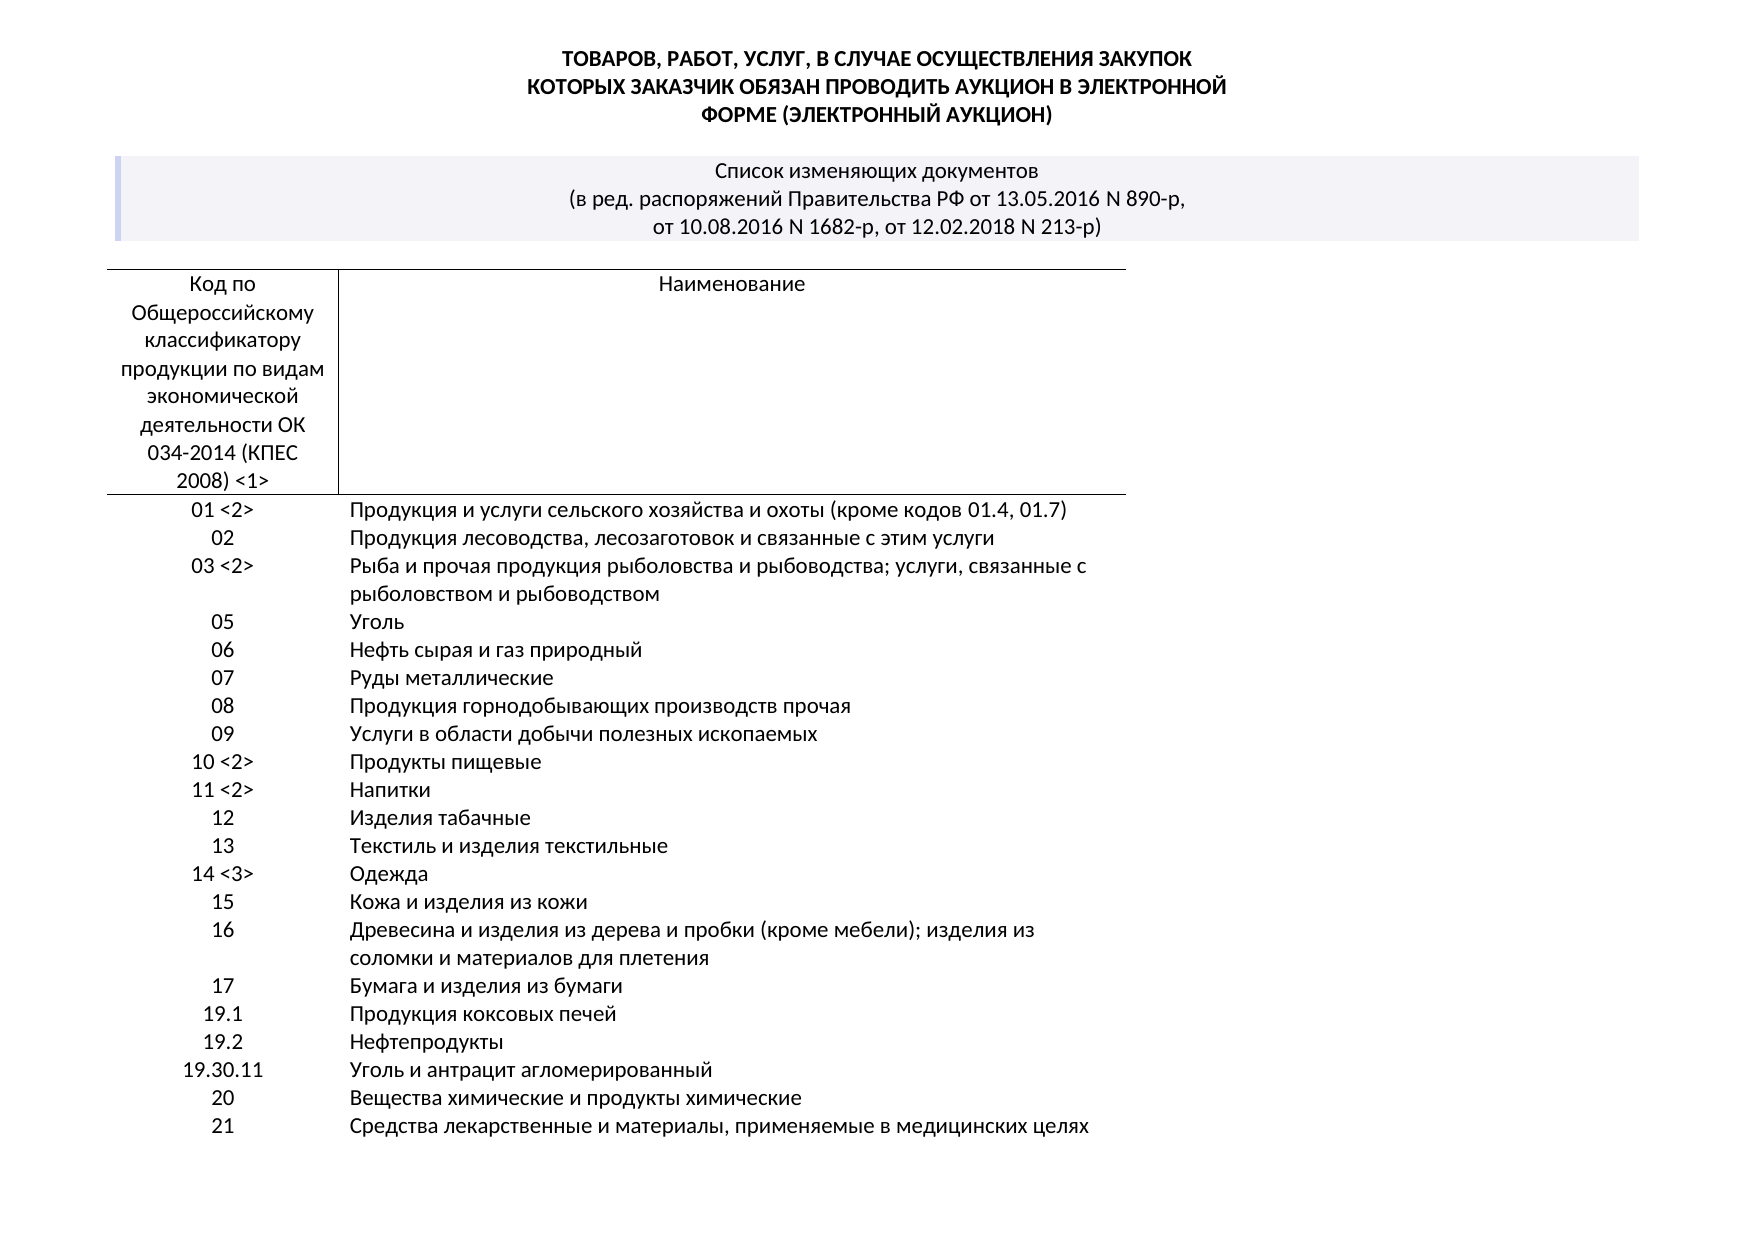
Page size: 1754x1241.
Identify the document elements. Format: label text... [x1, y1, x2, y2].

table_cell 05 [107, 607, 338, 635]
table_cell Услуги в области добычи полезных ископаемых [338, 719, 1126, 747]
table_header Список изменяющих документов (в ред. распоряжений Правительства РФ от 13.05.2016 N 890-р, от 10.08.2016 N 1682-р, от 12.02.2018 N 213-р) [121, 156, 1633, 241]
table_header Код по Общероссийскому классификатору продукции по видам экономической деятельности ОК 034-2014 (КПЕС 2008) <1> [107, 270, 338, 494]
table_cell 16 [107, 915, 338, 971]
table_cell Продукция лесоводства, лесозаготовок и связанные с этим услуги [338, 523, 1126, 551]
table_cell 21 [107, 1111, 338, 1139]
table_cell 19.30.11 [107, 1055, 338, 1083]
text КОТОРЫХ ЗАКАЗЧИК ОБЯЗАН ПРОВОДИТЬ АУКЦИОН В ЭЛЕКТРОННОЙ [118, 72, 1636, 100]
table_cell 19.1 [107, 999, 338, 1027]
table_cell Нефтепродукты [338, 1027, 1126, 1055]
table_cell Нефть сырая и газ природный [338, 635, 1126, 663]
table_cell Уголь и антрацит агломерированный [338, 1055, 1126, 1083]
table_cell 11 <2> [107, 775, 338, 803]
table_cell 15 [107, 887, 338, 915]
table_cell 19.2 [107, 1027, 338, 1055]
table_cell 02 [107, 523, 338, 551]
table_cell Уголь [338, 607, 1126, 635]
table_cell Кожа и изделия из кожи [338, 887, 1126, 915]
text ФОРМЕ (ЭЛЕКТРОННЫЙ АУКЦИОН) [118, 100, 1636, 128]
table_cell 14 <3> [107, 859, 338, 887]
table_cell 07 [107, 663, 338, 691]
table_cell Древесина и изделия из дерева и пробки (кроме мебели); изделия из соломки и материалов для плетения [338, 915, 1126, 971]
table_cell 17 [107, 971, 338, 999]
table_cell 03 <2> [107, 551, 338, 607]
table_cell Напитки [338, 775, 1126, 803]
table_cell 01 <2> [107, 495, 338, 523]
table_cell Рыба и прочая продукция рыболовства и рыбоводства; услуги, связанные с рыболовством и рыбоводством [338, 551, 1126, 607]
table_cell Продукция коксовых печей [338, 999, 1126, 1027]
table_cell Одежда [338, 859, 1126, 887]
table_cell Продукция и услуги сельского хозяйства и охоты (кроме кодов 01.4, 01.7) [338, 495, 1126, 523]
table_cell Вещества химические и продукты химические [338, 1083, 1126, 1111]
table_cell Текстиль и изделия текстильные [338, 831, 1126, 859]
table_cell Изделия табачные [338, 803, 1126, 831]
table_cell 20 [107, 1083, 338, 1111]
table_cell 10 <2> [107, 747, 338, 775]
table_cell Руды металлические [338, 663, 1126, 691]
table_cell 08 [107, 691, 338, 719]
table_cell 09 [107, 719, 338, 747]
table_cell Бумага и изделия из бумаги [338, 971, 1126, 999]
table_cell 12 [107, 803, 338, 831]
table_cell Продукты пищевые [338, 747, 1126, 775]
table_cell 13 [107, 831, 338, 859]
table_cell Продукция горнодобывающих производств прочая [338, 691, 1126, 719]
table_cell 06 [107, 635, 338, 663]
table_header Наименование [339, 270, 1126, 494]
table_cell Средства лекарственные и материалы, применяемые в медицинских целях [338, 1111, 1126, 1139]
text ТОВАРОВ, РАБОТ, УСЛУГ, В СЛУЧАЕ ОСУЩЕСТВЛЕНИЯ ЗАКУПОК [118, 44, 1636, 72]
